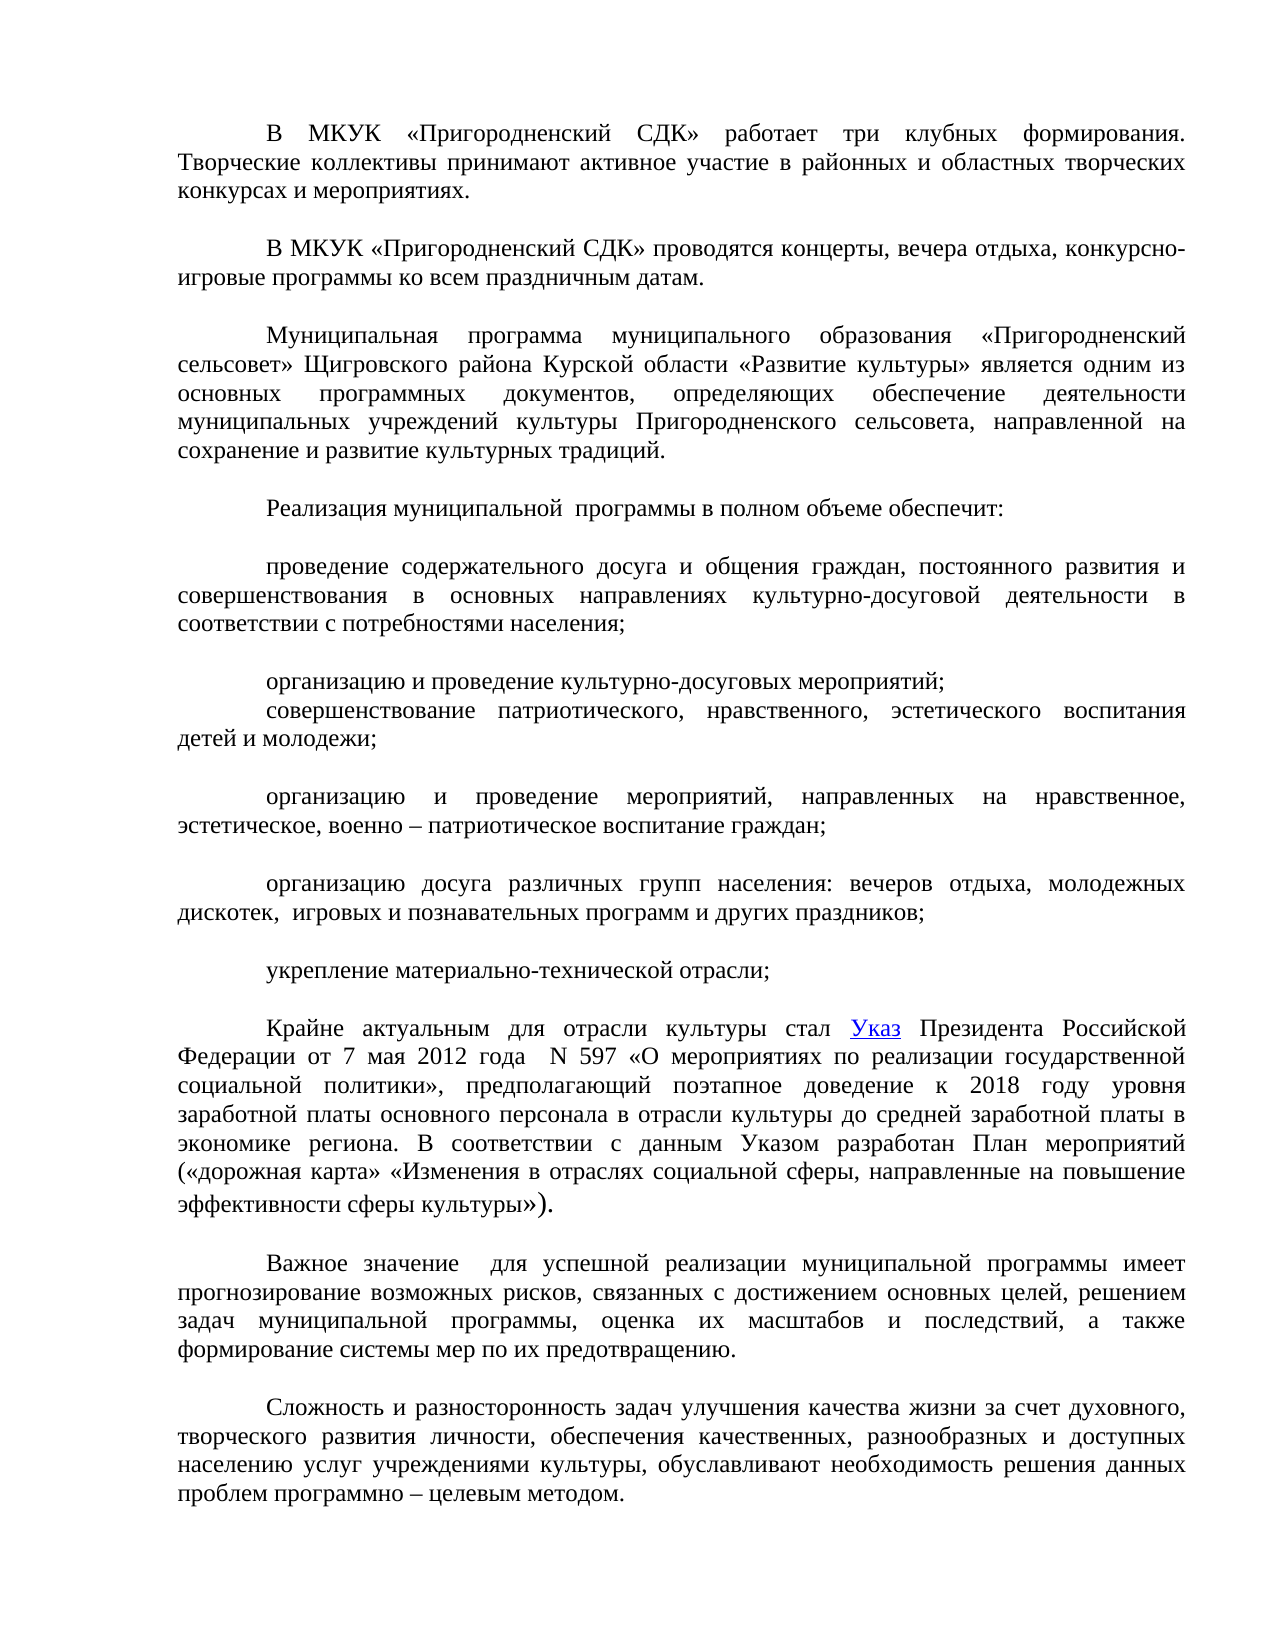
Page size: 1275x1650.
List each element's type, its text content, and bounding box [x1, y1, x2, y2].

text проведение содержательного досуга и общения граждан, постоянного развития и совершенствования в основных направлениях культурно-досуговой деятельности в соответствии с потребностями населения; [177, 551, 1186, 637]
text совершенствование патриотического, нравственного, эстетического воспитания детей и молодежи; [177, 695, 1186, 752]
text укрепление материально-технической отрасли; [177, 955, 1186, 983]
text В МКУК «Пригородненский СДК» проводятся концерты, вечера отдыха, конкурсно-игровые программы ко всем праздничным датам. [177, 233, 1186, 291]
text В МКУК «Пригородненский СДК» работает три клубных формирования. Творческие коллективы принимают активное участие в районных и областных творческих конкурсах и мероприятиях. [177, 118, 1186, 204]
text Реализация муниципальной программы в полном объеме обеспечит: [177, 493, 1186, 522]
text Сложность и разносторонность задач улучшения качества жизни за счет духовного, творческого развития личности, обеспечения качественных, разнообразных и доступных населению услуг учреждениями культуры, обуславливают необходимость решения данных проблем программно – целевым методом. [177, 1392, 1186, 1507]
text Муниципальная программа муниципального образования «Пригородненский сельсовет» Щигровского района Курской области «Развитие культуры» является одним из основных программных документов, определяющих обеспечение деятельности муниципальных учреждений культуры Пригородненского сельсовета, направленной на сохранение и развитие культурных традиций. [177, 320, 1186, 464]
text организацию досуга различных групп населения: вечеров отдыха, молодежных дискотек, игровых и познавательных программ и других праздников; [177, 868, 1186, 926]
text организацию и проведение культурно-досуговых мероприятий; [177, 666, 1186, 695]
text Крайне актуальным для отрасли культуры стал Указ Президента Российской Федерации от 7 мая 2012 года N 597 «О мероприятиях по реализации государственной социальной политики», предполагающий поэтапное доведение к 2018 году уровня заработной платы основного персонала в отрасли культуры до средней заработной платы в экономике региона. В соответствии с данным Указом разработан План мероприятий («дорожная карта» «Изменения в отраслях социальной сферы, направленные на повышение эффективности сферы культуры»). [177, 1013, 1186, 1219]
text организацию и проведение мероприятий, направленных на нравственное, эстетическое, военно – патриотическое воспитание граждан; [177, 781, 1186, 839]
text Важное значение для успешной реализации муниципальной программы имеет прогнозирование возможных рисков, связанных с достижением основных целей, решением задач муниципальной программы, оценка их масштабов и последствий, а также формирование системы мер по их предотвращению. [177, 1248, 1186, 1363]
